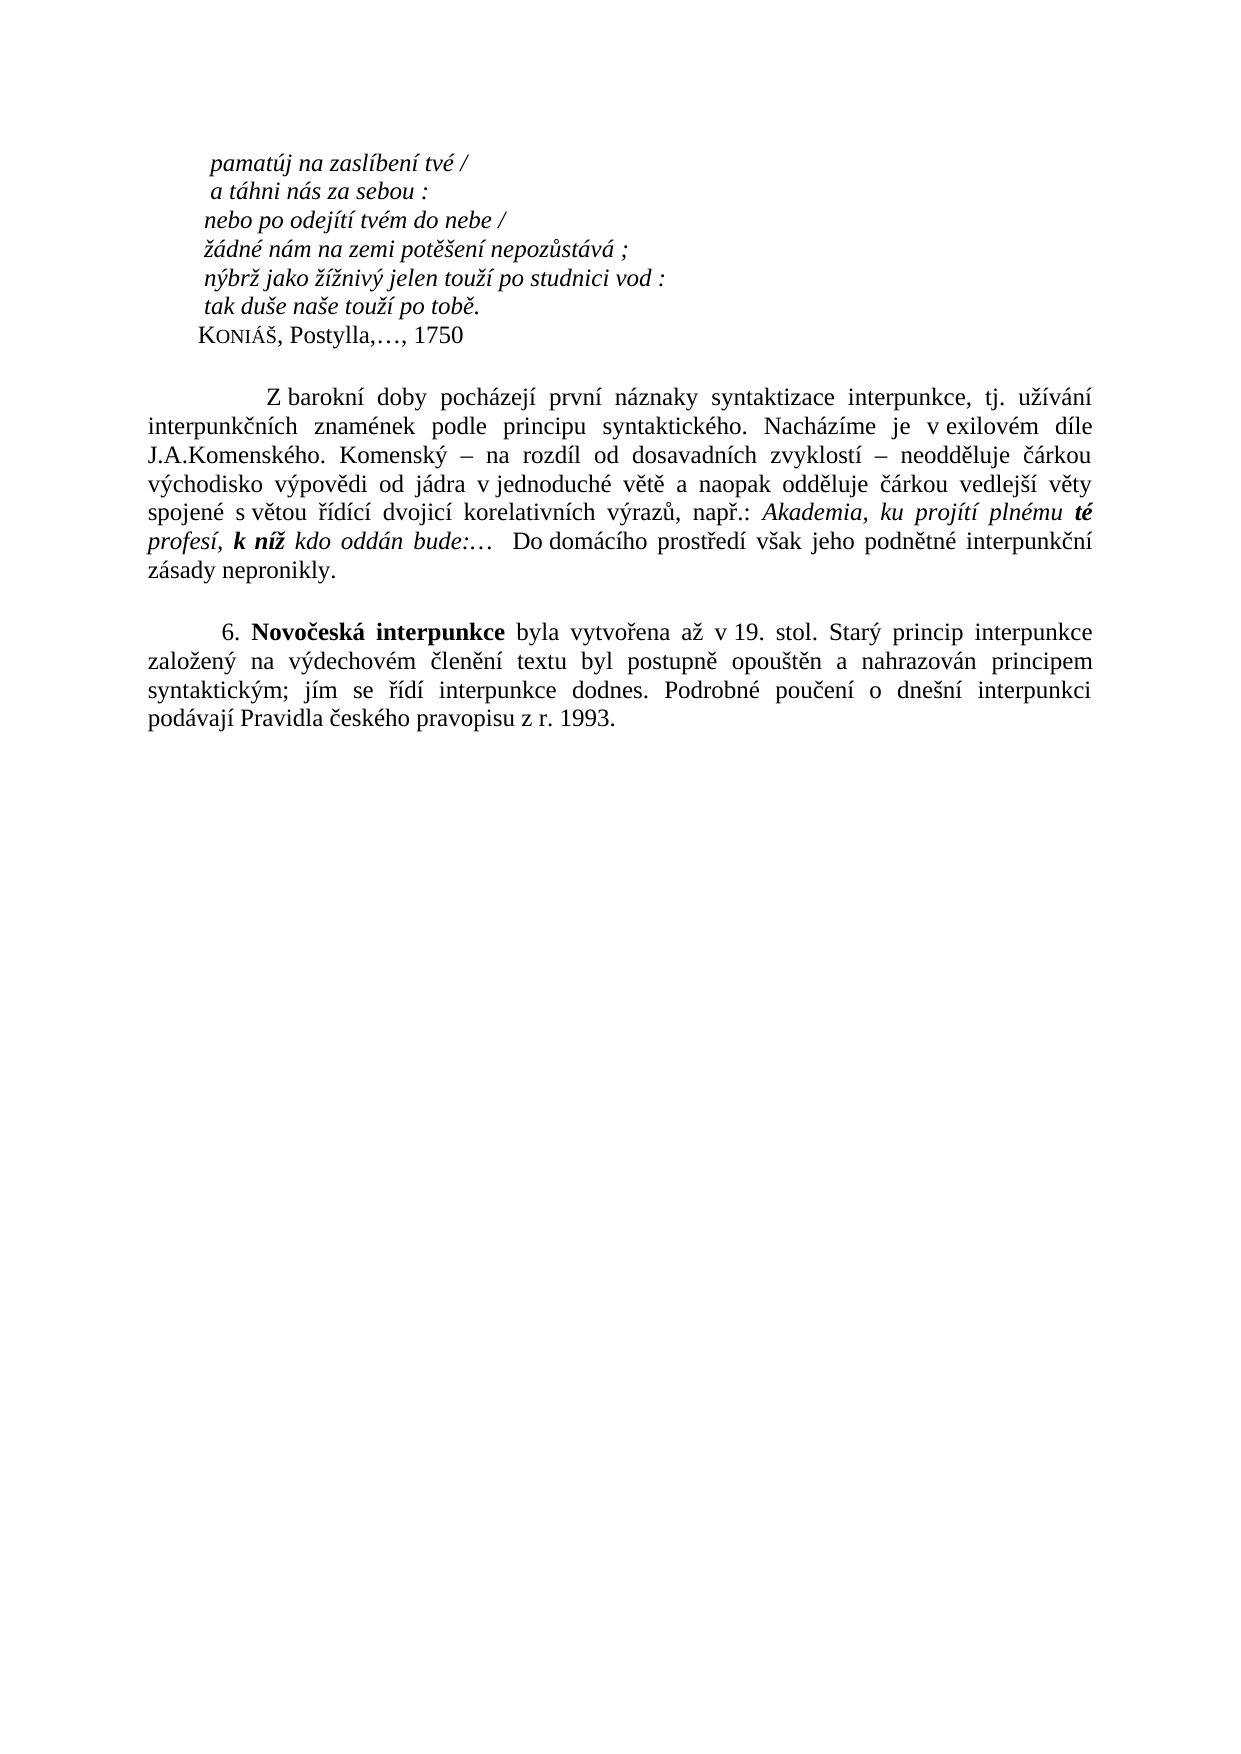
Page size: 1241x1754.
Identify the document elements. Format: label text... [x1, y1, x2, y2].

text 6. Novočeská interpunkce byla vytvořena až v 19. stol. Starý princip interpunkce založený na výdechovém členění textu byl postupně opouštěn a nahrazován principem syntaktickým; jím se řídí interpunkce dodnes. Podrobné poučení o dnešní interpunkci podávají Pravidla českého pravopisu z r. 1993. [148, 617, 1093, 732]
text tak duše naše touží po tobě. [148, 291, 1093, 320]
text žádné nám na zemi potěšení nepozůstává ; [148, 234, 1093, 263]
text nebo po odejítí tvém do nebe / [148, 205, 1093, 234]
text a táhni nás za sebou : [148, 176, 1093, 205]
text nýbrž jako žížnivý jelen touží po studnici vod : [148, 263, 1093, 291]
text pamatúj na zaslíbení tvé / [148, 148, 1093, 176]
text Z barokní doby pocházejí první náznaky syntaktizace interpunkce, tj. užívání interpunkčních znamének podle principu syntaktického. Nacházíme je v exilovém díle J.A.Komenského. Komenský – na rozdíl od dosavadních zvyklostí – neodděluje čárkou východisko výpovědi od jádra v jednoduché větě a naopak odděluje čárkou vedlejší věty spojené s větou řídící dvojicí korelativních výrazů, např.: Akademia, ku projítí plnému té profesí, k níž kdo oddán bude:… Do domácího prostředí však jeho podnětné interpunkční zásady nepronikly. [148, 382, 1093, 584]
text Koniáš, Postylla,…, 1750 [148, 320, 1093, 349]
